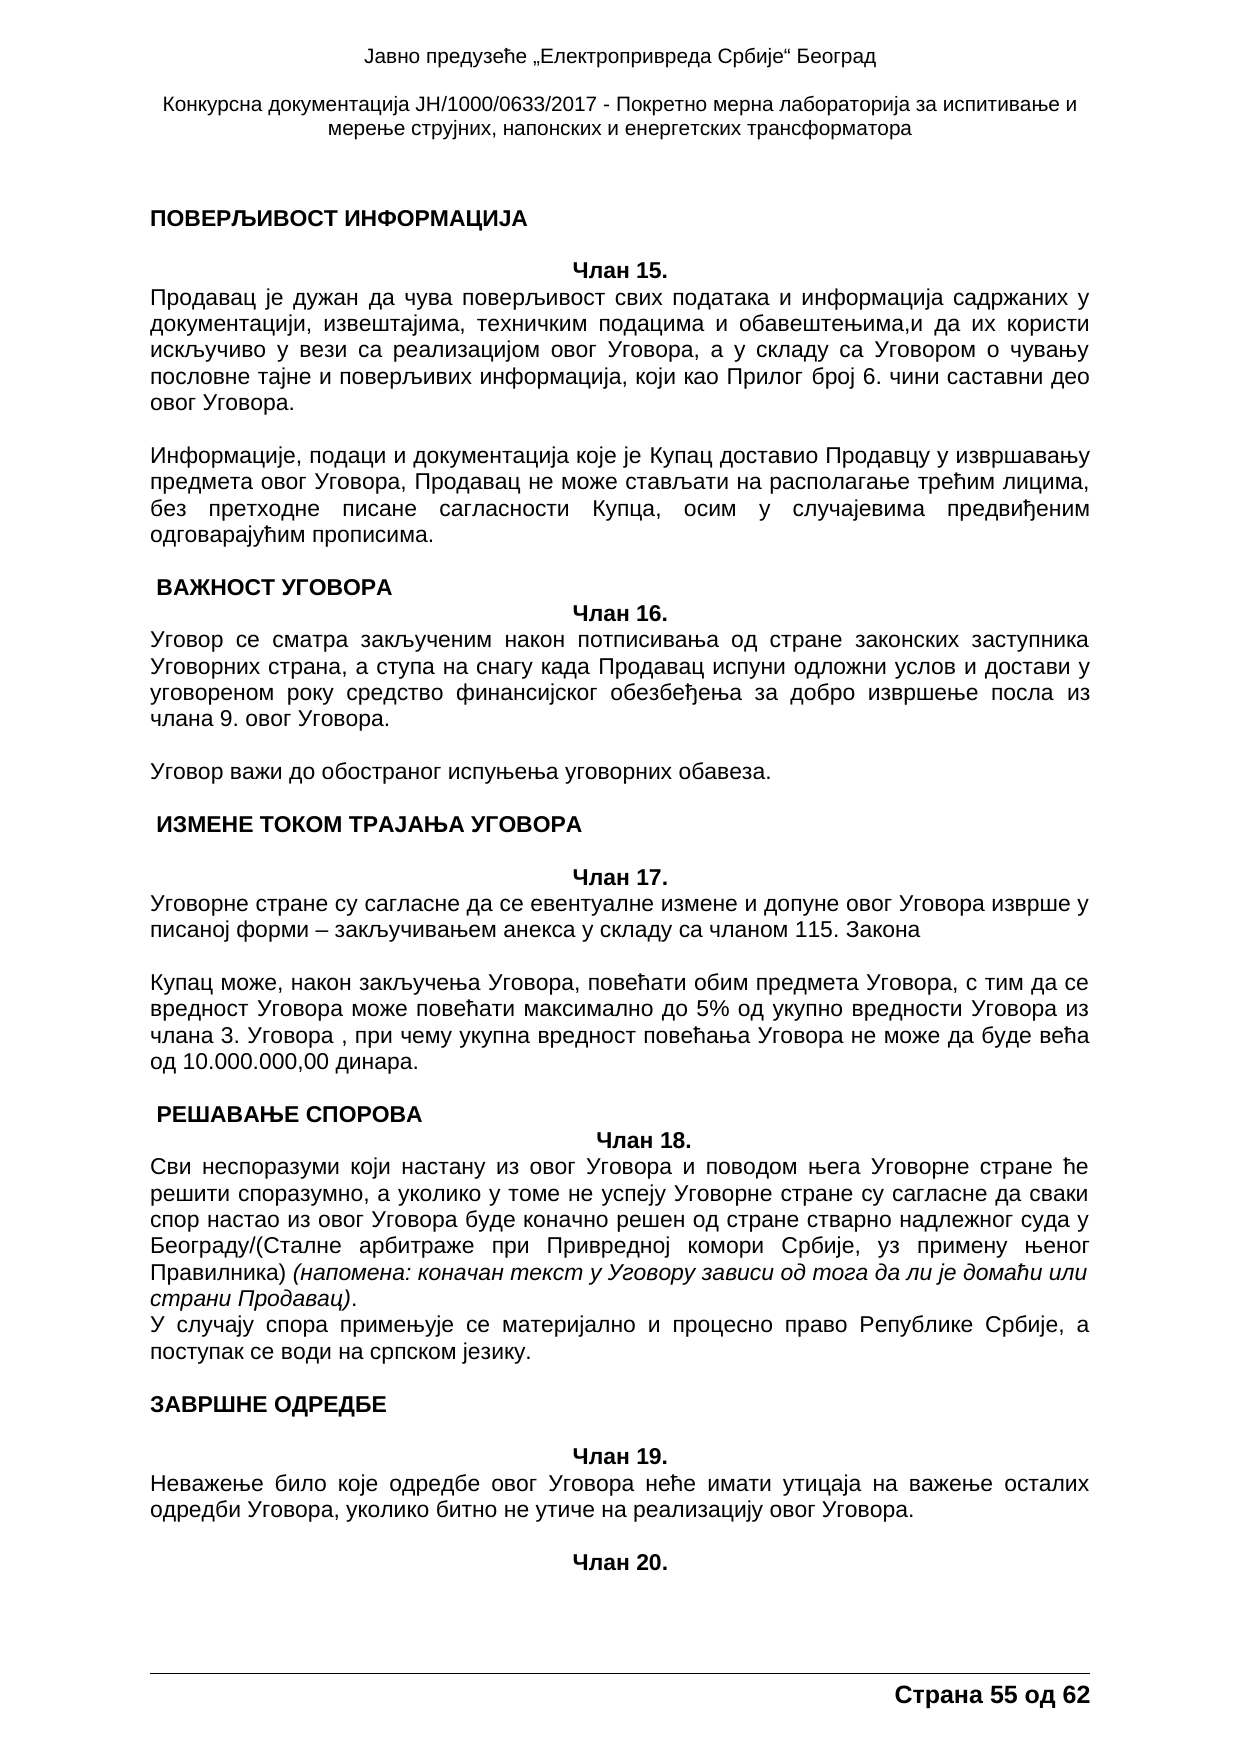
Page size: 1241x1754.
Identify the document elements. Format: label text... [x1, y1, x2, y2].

text РЕШАВАЊЕ СПОРОВА [150, 1101, 1090, 1127]
text Продавац је дужан да чува поверљивост свих података и информација садржаних у документацији, извештајима, техничким подацима и обавештењима,и да их користи искључиво у вези са реализацијом овог Уговора, а у складу са Уговором о чувању пословне тајне и поверљивих информација, који као Прилог број 6. чини саставни део овог Уговора. [150, 284, 1090, 415]
text Сви неспоразуми који настану из овог Уговора и поводом њега Уговорне стране ће решити споразумно, а уколико у томе не успеју Уговорне стране су сагласне да сваки спор настао из овог Уговора буде коначно решен од стране стварно надлежног суда у Београду/(Сталне арбитраже при Привредној комори Србије, уз примену њеног Правилника) (напомена: коначан текст у Уговору зависи од тога да ли је домаћи или страни Продавац). [150, 1153, 1090, 1311]
text Члан 17. [150, 863, 1090, 890]
text ПОВЕРЉИВОСТ ИНФОРМАЦИЈА [150, 204, 1090, 231]
text ИЗМЕНЕ ТОКОМ ТРАЈАЊА УГОВОРА [150, 811, 1090, 837]
text Члан 20. [150, 1549, 1090, 1575]
text Купац може, након закључења Уговора, повећати обим предмета Уговора, с тим да се вредност Уговора може повећати максимално до 5% од укупно вредности Уговора из члана 3. Уговора , при чему укупна вредност повећања Уговора не може да буде већа од 10.000.000,00 динара. [150, 969, 1090, 1074]
text ЗАВРШНЕ ОДРЕДБЕ [150, 1391, 1090, 1417]
text Члан 16. [150, 600, 1090, 626]
text Члан 15. [150, 257, 1090, 284]
text ВАЖНОСТ УГОВОРА [150, 573, 1090, 600]
text Члан 19. [150, 1443, 1090, 1469]
text Неважење било које одредбе овог Уговора неће имати утицаја на важење осталих одредби Уговора, уколико битно не утиче на реализацију овог Уговора. [150, 1469, 1090, 1522]
text Члан 18. [150, 1127, 1090, 1153]
text Информације, подаци и документација које је Купац доставио Продавцу у извршавању предмета овог Уговора, Продавац не може стављати на располагање трећим лицима, без претходне писане сагласности Купца, осим у случајевима предвиђеним одговарајућим прописима. [150, 442, 1090, 547]
text Уговор се сматра закљученим након потписивања од стране законских заступника Уговорних страна, а ступа на снагу када Продавац испуни одложни услов и достави у уговореном року средство финансијског обезбеђења за добро извршење посла из члана 9. овог Уговора. [150, 626, 1090, 732]
text Уговорне стране су сагласне да се евентуалне измене и допуне овог Уговора изврше у писаној форми – закључивањем анекса у складу са чланом 115. Закона [150, 890, 1090, 942]
text Уговор важи до обостраног испуњења уговорних обавеза. [150, 758, 1090, 784]
text У случају спора примењује се материјално и процесно право Републике Србије, а поступак се води на српском језику. [150, 1311, 1090, 1364]
